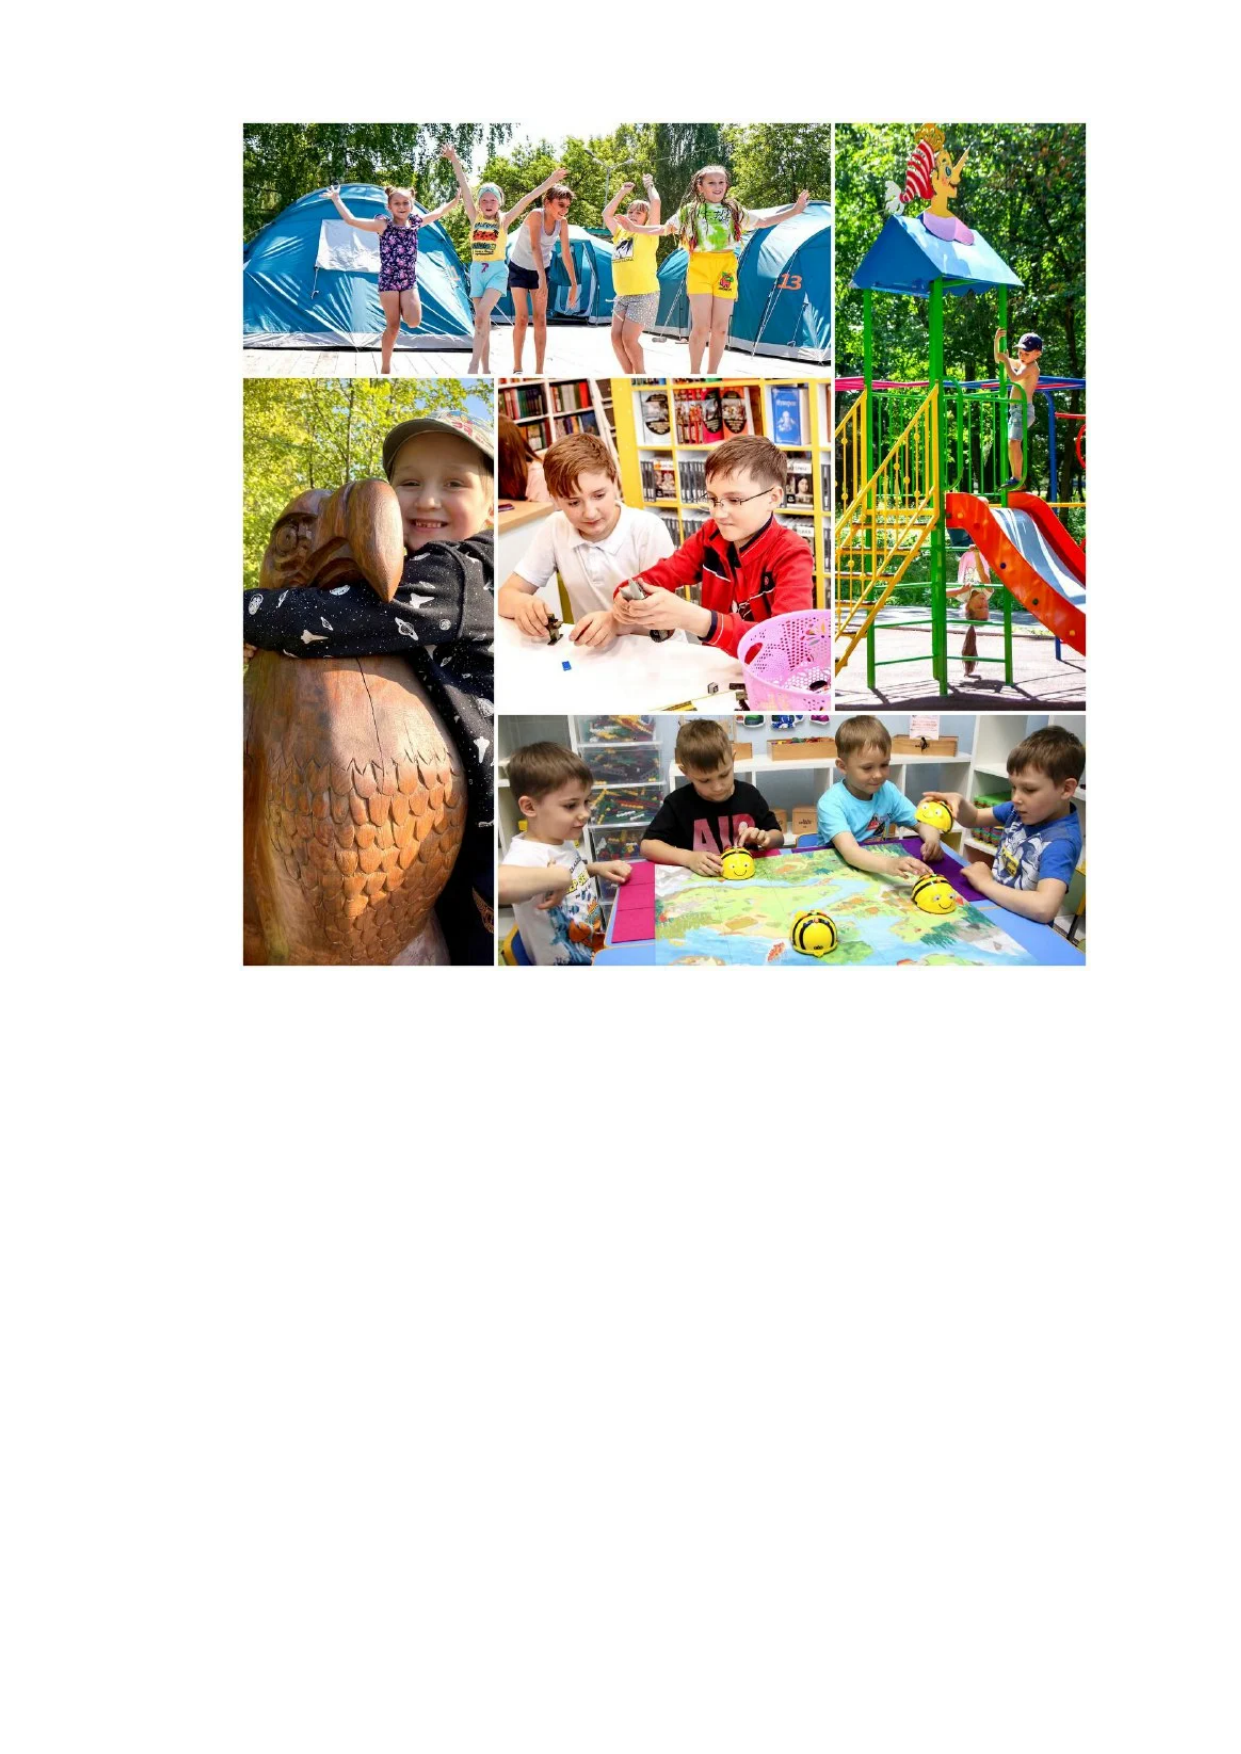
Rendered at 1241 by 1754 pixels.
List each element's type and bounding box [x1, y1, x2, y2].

picture [238, 118, 1091, 971]
